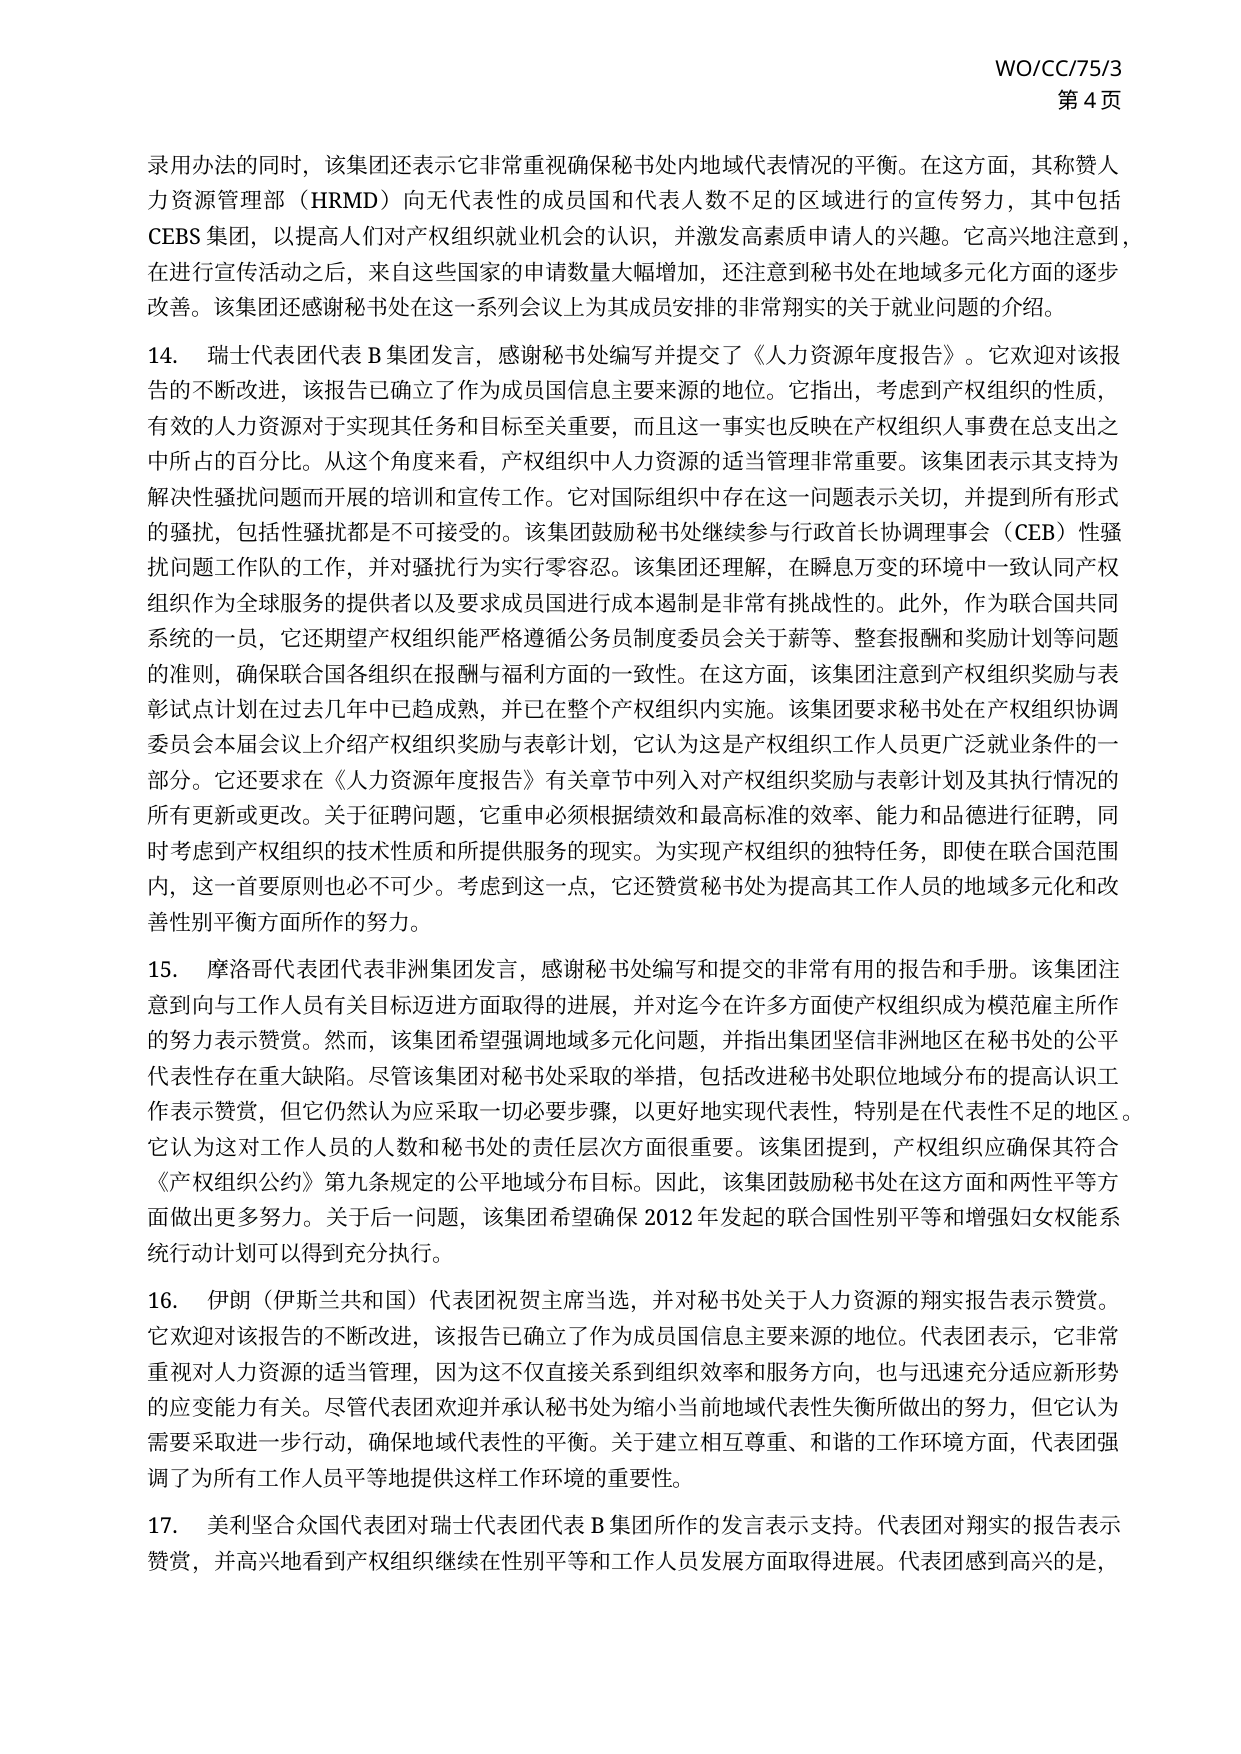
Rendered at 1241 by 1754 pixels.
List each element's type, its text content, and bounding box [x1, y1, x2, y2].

list 瑞士代表团代表B集团发言，感谢秘书处编写并提交了《人力资源年度报告》。它欢迎对该报告的不断改进，该报告已确立了作为成员国信息主要来源的地位。它指出，考虑到产权组织的性质，有效的人力资源对于实现其任务和目标至关重要，而且这一事实也反映在产权组织人事费在总支出之中所占的百分比。从这个角度来看，产权组织中人力资源的适当管理非常重要。该集团表示其支持为解决性骚扰问题而开展的培训和宣传工作。它对国际组织中存在这一问题表示关切，并提到所有形式的骚扰，包括性骚扰都是不可接受的。该集团鼓励秘书处继续参与行政首长协调理事会（CEB）性骚扰问题工作队的工作，并对骚扰行为实行零容忍。该集团还理解，在瞬息万变的环境中一致认同产权组织作为全球服务的提供者以及要求成员国进行成本遏制是非常有挑战性的。此外，作为联合国共同系统的一员，它还期望产权组织能严格遵循公务员制度委员会关于薪等、整套报酬和奖励计划等问题的准则，确保联合国各组织在报酬与福利方面的一致性。在这方面，该集团注意到产权组织奖励与表彰试点计划在过去几年中已趋成熟，并已在整个产权组织内实施。该集团要求秘书处在产权组织协调委员会本届会议上介绍产权组织奖励与表彰计划，它认为这是产权组织工作人员更广泛就业条件的一部分。它还要求在《人力资源年度报告》有关章节中列入对产权组织奖励与表彰计划及其执行情况的所有更新或更改。关于征聘问题，它重申必须根据绩效和最高标准的效率、能力和品德进行征聘，同时考虑到产权组织的技术性质和所提供服务的现实。为实现产权组织的独特任务，即使在联合国范围内，这一首要原则也必不可少。考虑到这一点，它还赞赏秘书处为提高其工作人员的地域多元化和改善性别平衡方面所作的努力。 [148, 334, 1122, 936]
list 摩洛哥代表团代表非洲集团发言，感谢秘书处编写和提交的非常有用的报告和手册。该集团注意到向与工作人员有关目标迈进方面取得的进展，并对迄今在许多方面使产权组织成为模范雇主所作的努力表示赞赏。然而，该集团希望强调地域多元化问题，并指出集团坚信非洲地区在秘书处的公平代表性存在重大缺陷。尽管该集团对秘书处采取的举措，包括改进秘书处职位地域分布的提高认识工作表示赞赏，但它仍然认为应采取一切必要步骤，以更好地实现代表性，特别是在代表性不足的地区。它认为这对工作人员的人数和秘书处的责任层次方面很重要。该集团提到，产权组织应确保其符合《产权组织公约》第九条规定的公平地域分布目标。因此，该集团鼓励秘书处在这方面和两性平等方面做出更多努力。关于后一问题，该集团希望确保2012年发起的联合国性别平等和增强妇女权能系统行动计划可以得到充分执行。 [148, 949, 1122, 1267]
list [148, 144, 1122, 322]
list 伊朗（伊斯兰共和国）代表团祝贺主席当选，并对秘书处关于人力资源的翔实报告表示赞赏。它欢迎对该报告的不断改进，该报告已确立了作为成员国信息主要来源的地位。代表团表示，它非常重视对人力资源的适当管理，因为这不仅直接关系到组织效率和服务方向，也与迅速充分适应新形势的应变能力有关。尽管代表团欢迎并承认秘书处为缩小当前地域代表性失衡所做出的努力，但它认为需要采取进一步行动，确保地域代表性的平衡。关于建立相互尊重、和谐的工作环境方面，代表团强调了为所有工作人员平等地提供这样工作环境的重要性。 [148, 1280, 1122, 1492]
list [148, 1505, 1122, 1576]
